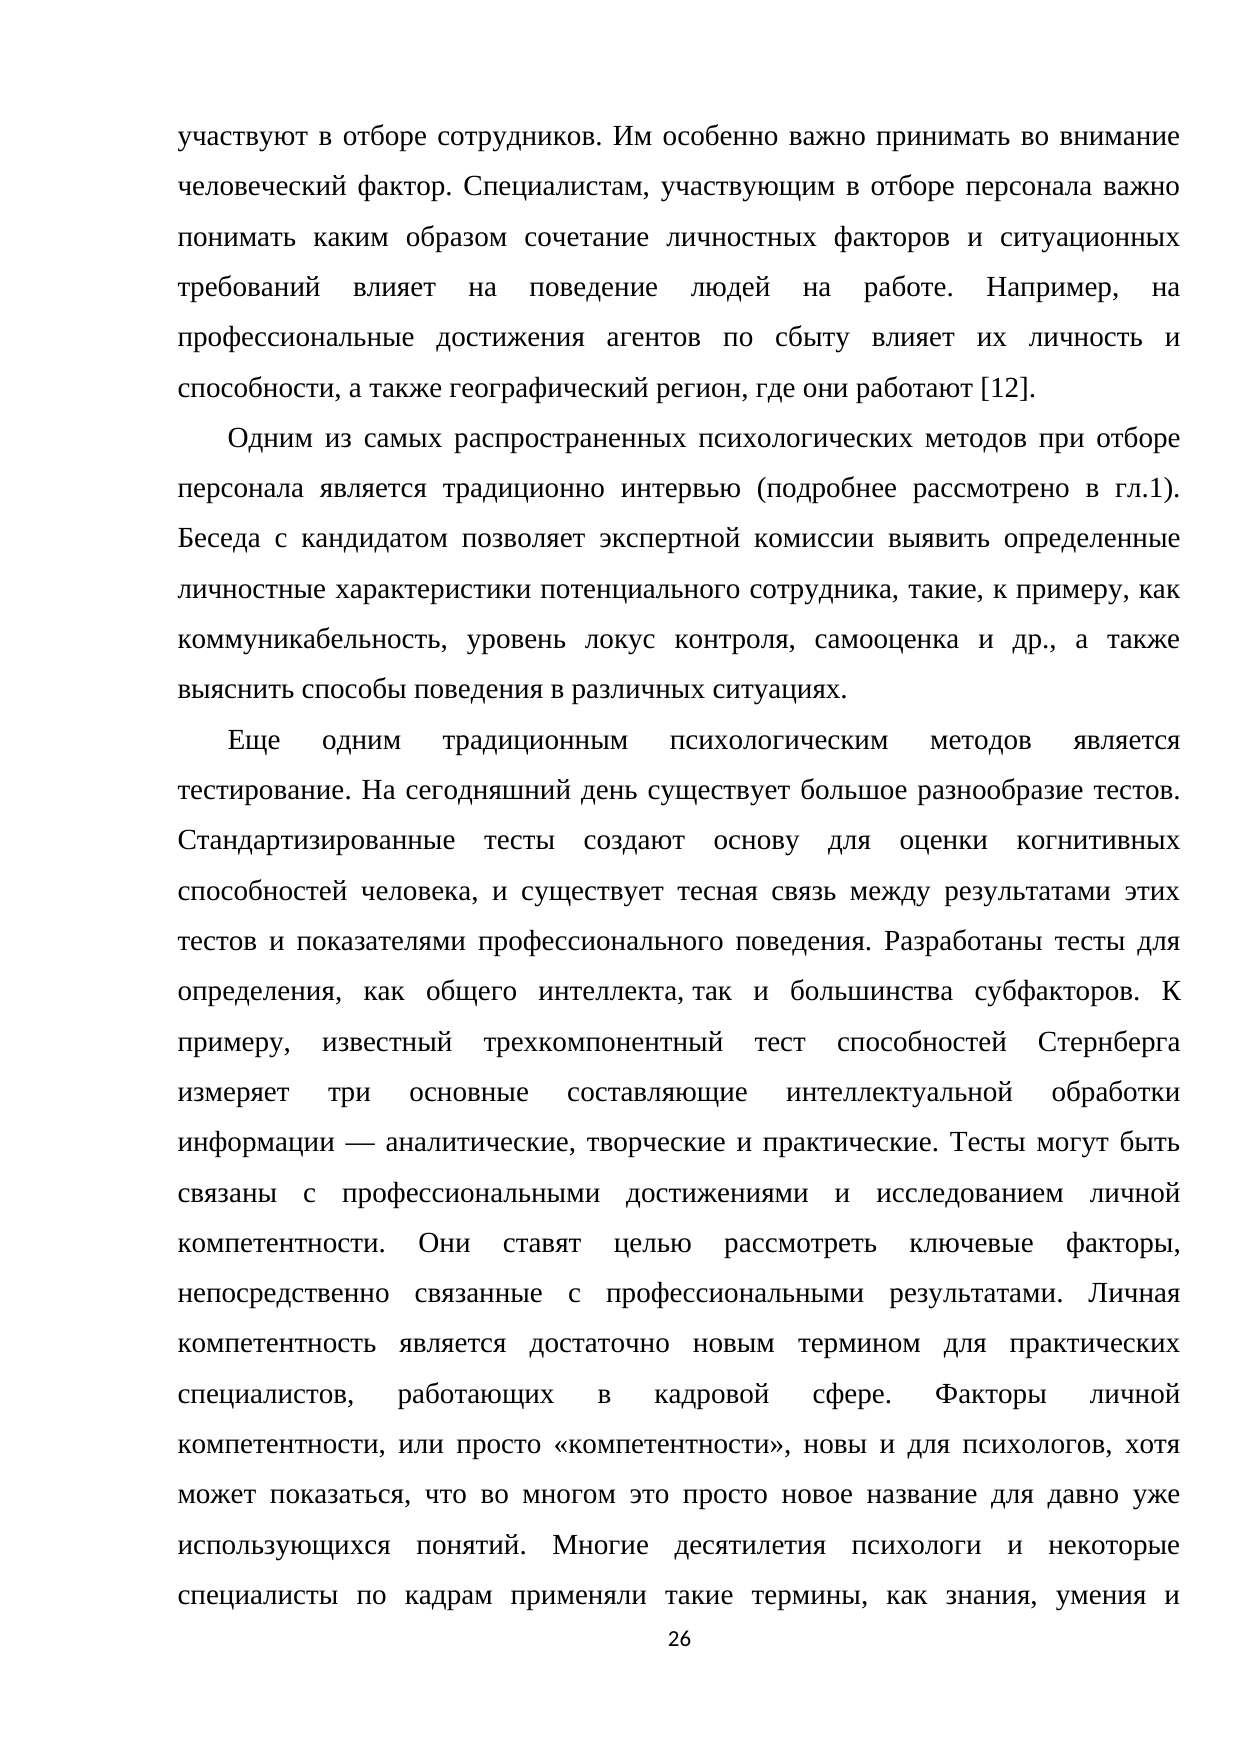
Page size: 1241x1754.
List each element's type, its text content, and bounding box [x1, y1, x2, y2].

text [177, 118, 1181, 403]
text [177, 722, 1181, 1611]
text Одним из самых распространенных психологических методов при отборе персонала является традиционно интервью (подробнее рассмотрено в гл.1). Беседа с кандидатом позволяет экспертной комиссии выявить определенные личностные характеристики потенциального сотрудника, такие, к примеру, как коммуникабельность, уровень локус контроля, самооценка и др., а также выяснить способы поведения в различных ситуациях. [177, 420, 1181, 705]
